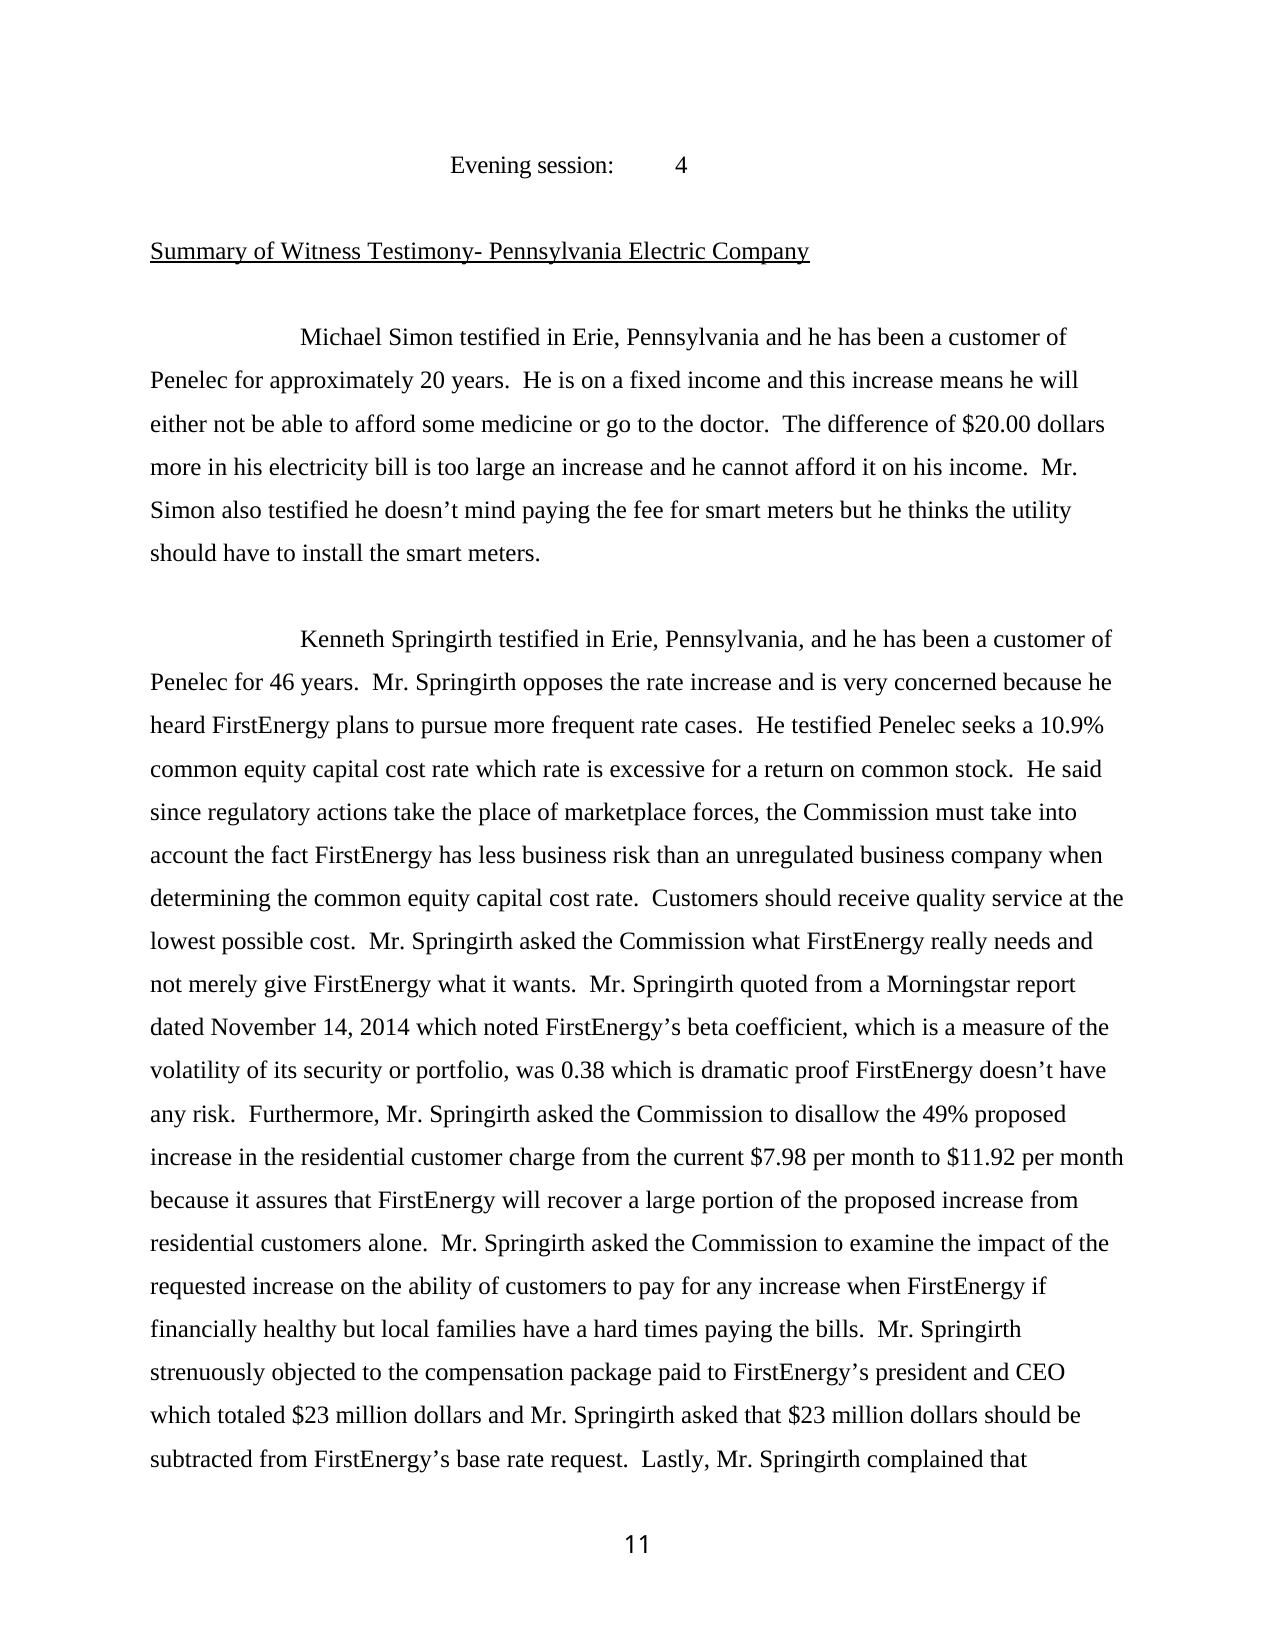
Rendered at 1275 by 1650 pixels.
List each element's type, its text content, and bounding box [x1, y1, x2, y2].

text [150, 624, 1125, 1472]
text Summary of Witness Testimony- Pennsylvania Electric Company [150, 236, 1125, 265]
text Michael Simon testified in Erie, Pennsylvania and he has been a customer of Penelec for approximately 20 years. He is on a fixed income and this increase means he will either not be able to afford some medicine or go to the doctor. The difference of $20.00 dollars more in his electricity bill is too large an increase and he cannot afford it on his income. Mr. Simon also testified he doesn’t mind paying the fee for smart meters but he thinks the utility should have to install the smart meters. [150, 322, 1125, 567]
text Evening session: 4 [150, 150, 1125, 179]
